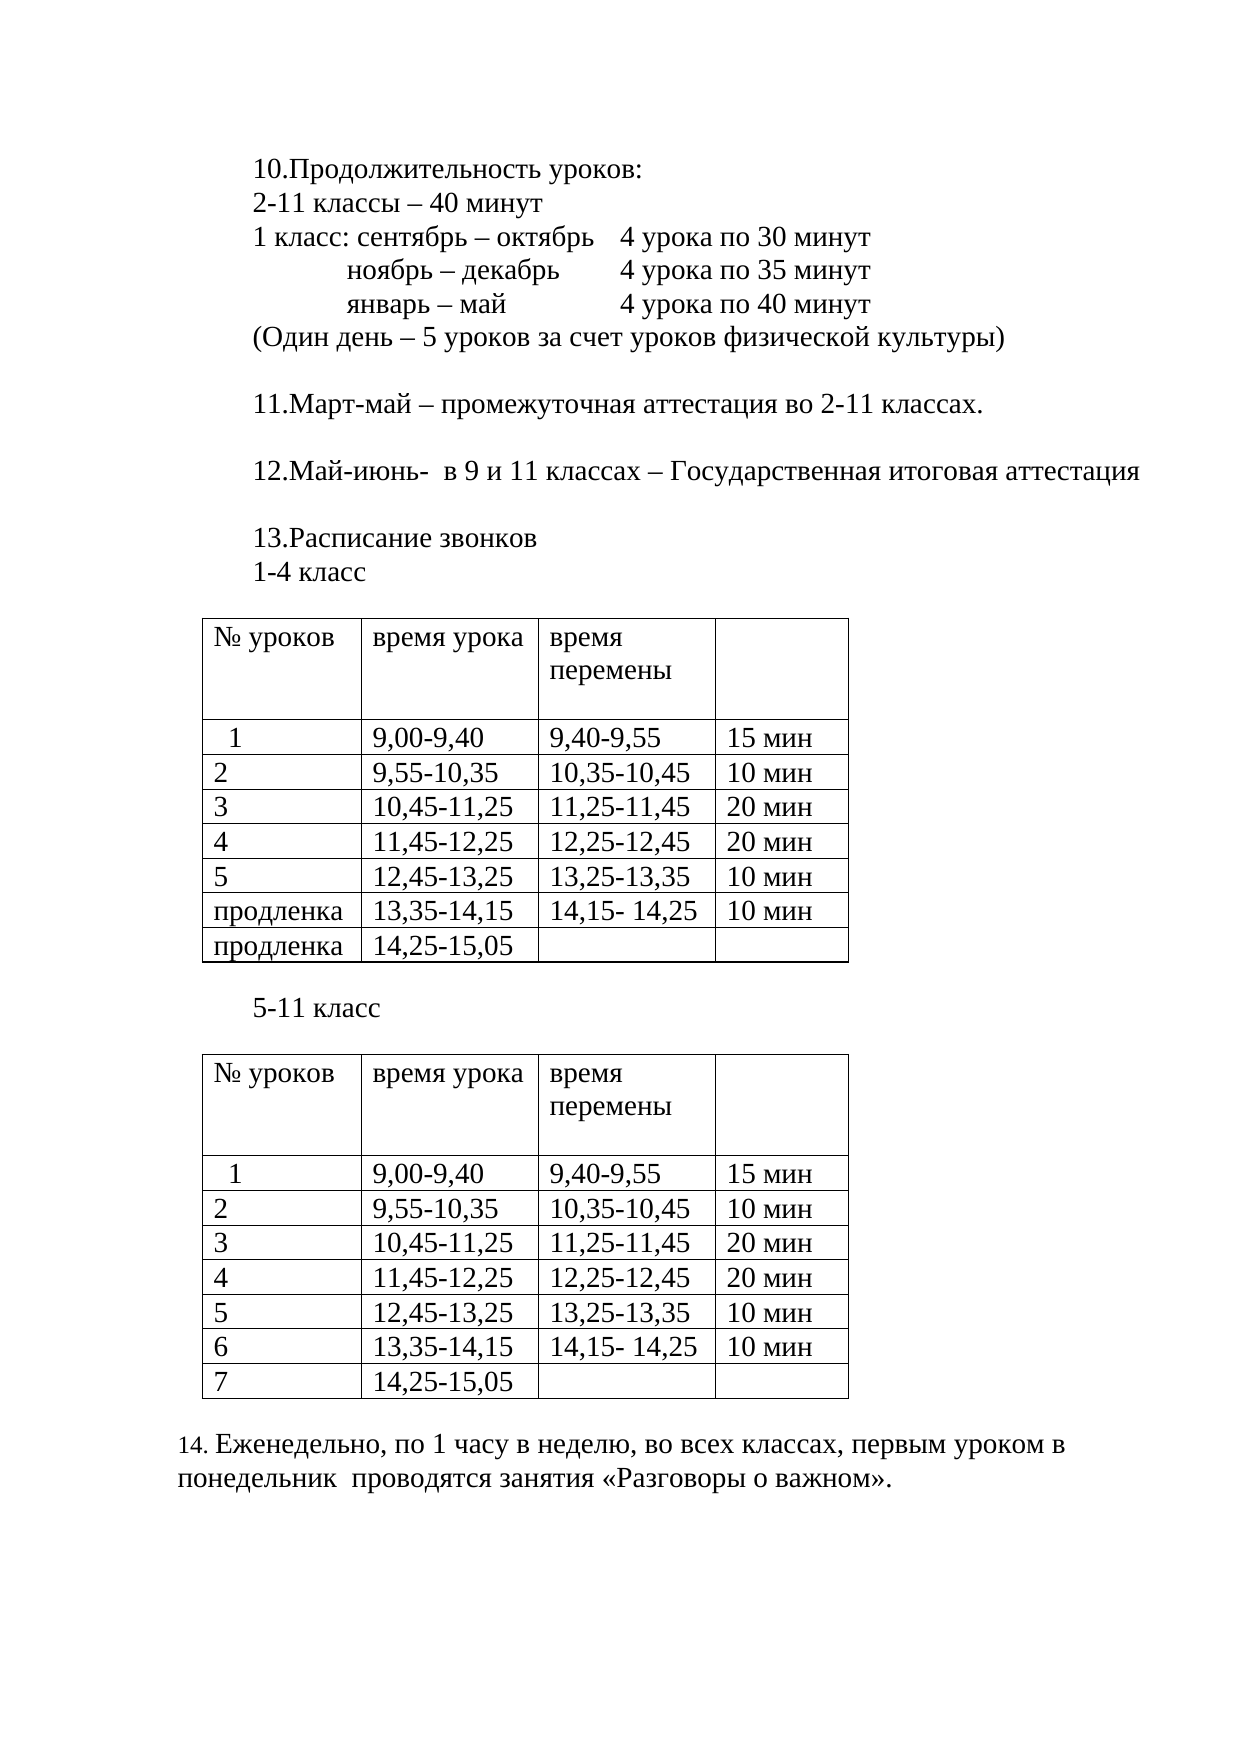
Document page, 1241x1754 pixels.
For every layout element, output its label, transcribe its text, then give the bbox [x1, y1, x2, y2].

table_cell 12,25-12,45 [539, 824, 715, 858]
table_cell 3 [203, 790, 361, 823]
table_cell 6 [203, 1329, 361, 1363]
table_cell 11,25-11,45 [539, 1226, 715, 1259]
table_header [716, 619, 848, 719]
table_cell 4 [203, 1260, 361, 1294]
table_cell 20 мин [716, 1226, 848, 1259]
table_cell 20 мин [716, 1260, 848, 1294]
table_cell [716, 1364, 848, 1397]
table_cell 12,45-13,25 [362, 859, 538, 892]
table_cell 20 мин [716, 824, 848, 858]
table_cell 12,45-13,25 [362, 1295, 538, 1328]
list ноябрь – декабрь 4 урока по 35 минут [252, 252, 1152, 286]
table_header № уроков [203, 619, 361, 719]
table_cell 10,35-10,45 [539, 1191, 715, 1224]
table_cell 13,25-13,35 [539, 859, 715, 892]
table_cell 11,45-12,25 [362, 1260, 538, 1294]
list 11.Март-май – промежуточная аттестация во 2-11 классах. [252, 386, 1152, 420]
list 1-4 класс [252, 554, 1152, 588]
list 13.Расписание звонков [252, 521, 1152, 554]
table_cell 9,00-9,40 [362, 1156, 538, 1190]
table_cell 10 мин [716, 893, 848, 927]
list 5-11 класс [252, 990, 1152, 1024]
table_cell 10 мин [716, 859, 848, 892]
table_cell [539, 1364, 715, 1397]
table_cell 1 [203, 720, 361, 754]
table_cell 9,40-9,55 [539, 720, 715, 754]
table_cell 13,25-13,35 [539, 1295, 715, 1328]
table_cell 2 [203, 755, 361, 788]
text 14. Еженедельно, по 1 часу в неделю, во всех классах, первым уроком в понедельник проводятся занятия «Разговоры о важном». [177, 1426, 1152, 1493]
table_cell 9,40-9,55 [539, 1156, 715, 1190]
table_cell 7 [203, 1364, 361, 1397]
table_header [716, 1055, 848, 1155]
table_cell 10 мин [716, 1329, 848, 1363]
table_header время урока [362, 619, 538, 719]
table_cell 14,25-15,05 [362, 928, 538, 961]
table_cell 14,25-15,05 [362, 1364, 538, 1397]
list (Один день – 5 уроков за счет уроков физической культуры) [252, 319, 1152, 353]
table_cell 10 мин [716, 1191, 848, 1224]
table_cell 1 [203, 1156, 361, 1190]
table_cell 13,35-14,15 [362, 893, 538, 927]
table_cell 3 [203, 1226, 361, 1259]
table_cell продленка [203, 928, 361, 961]
table_cell 9,55-10,35 [362, 755, 538, 788]
table_cell [539, 928, 715, 961]
table_header время урока [362, 1055, 538, 1155]
table_cell 15 мин [716, 1156, 848, 1190]
list январь – май 4 урока по 40 минут [252, 286, 1152, 319]
table_cell 5 [203, 1295, 361, 1328]
list 12.Май-июнь- в 9 и 11 классах – Государственная итоговая аттестация [252, 453, 1152, 487]
table_cell 13,35-14,15 [362, 1329, 538, 1363]
list 2-11 классы – 40 минут [252, 185, 1152, 219]
table_cell 11,25-11,45 [539, 790, 715, 823]
table_cell 5 [203, 859, 361, 892]
table_cell 11,45-12,25 [362, 824, 538, 858]
table_cell 10,45-11,25 [362, 1226, 538, 1259]
table_cell 20 мин [716, 790, 848, 823]
table_cell 10 мин [716, 1295, 848, 1328]
table_cell 9,55-10,35 [362, 1191, 538, 1224]
table_cell 14,15- 14,25 [539, 893, 715, 927]
table_cell 4 [203, 824, 361, 858]
table_cell 10,35-10,45 [539, 755, 715, 788]
list 1 класс: сентябрь – октябрь 4 урока по 30 минут [252, 219, 1152, 252]
table_cell [716, 928, 848, 961]
table_cell 10 мин [716, 755, 848, 788]
table_header время перемены [539, 619, 715, 719]
table_cell 10,45-11,25 [362, 790, 538, 823]
table_cell 14,15- 14,25 [539, 1329, 715, 1363]
table_header время перемены [539, 1055, 715, 1155]
table_header № уроков [203, 1055, 361, 1155]
table_cell 12,25-12,45 [539, 1260, 715, 1294]
table_cell 2 [203, 1191, 361, 1224]
table_cell 9,00-9,40 [362, 720, 538, 754]
list 10.Продолжительность уроков: [252, 152, 1152, 185]
table_cell 15 мин [716, 720, 848, 754]
table_cell продленка [203, 893, 361, 927]
